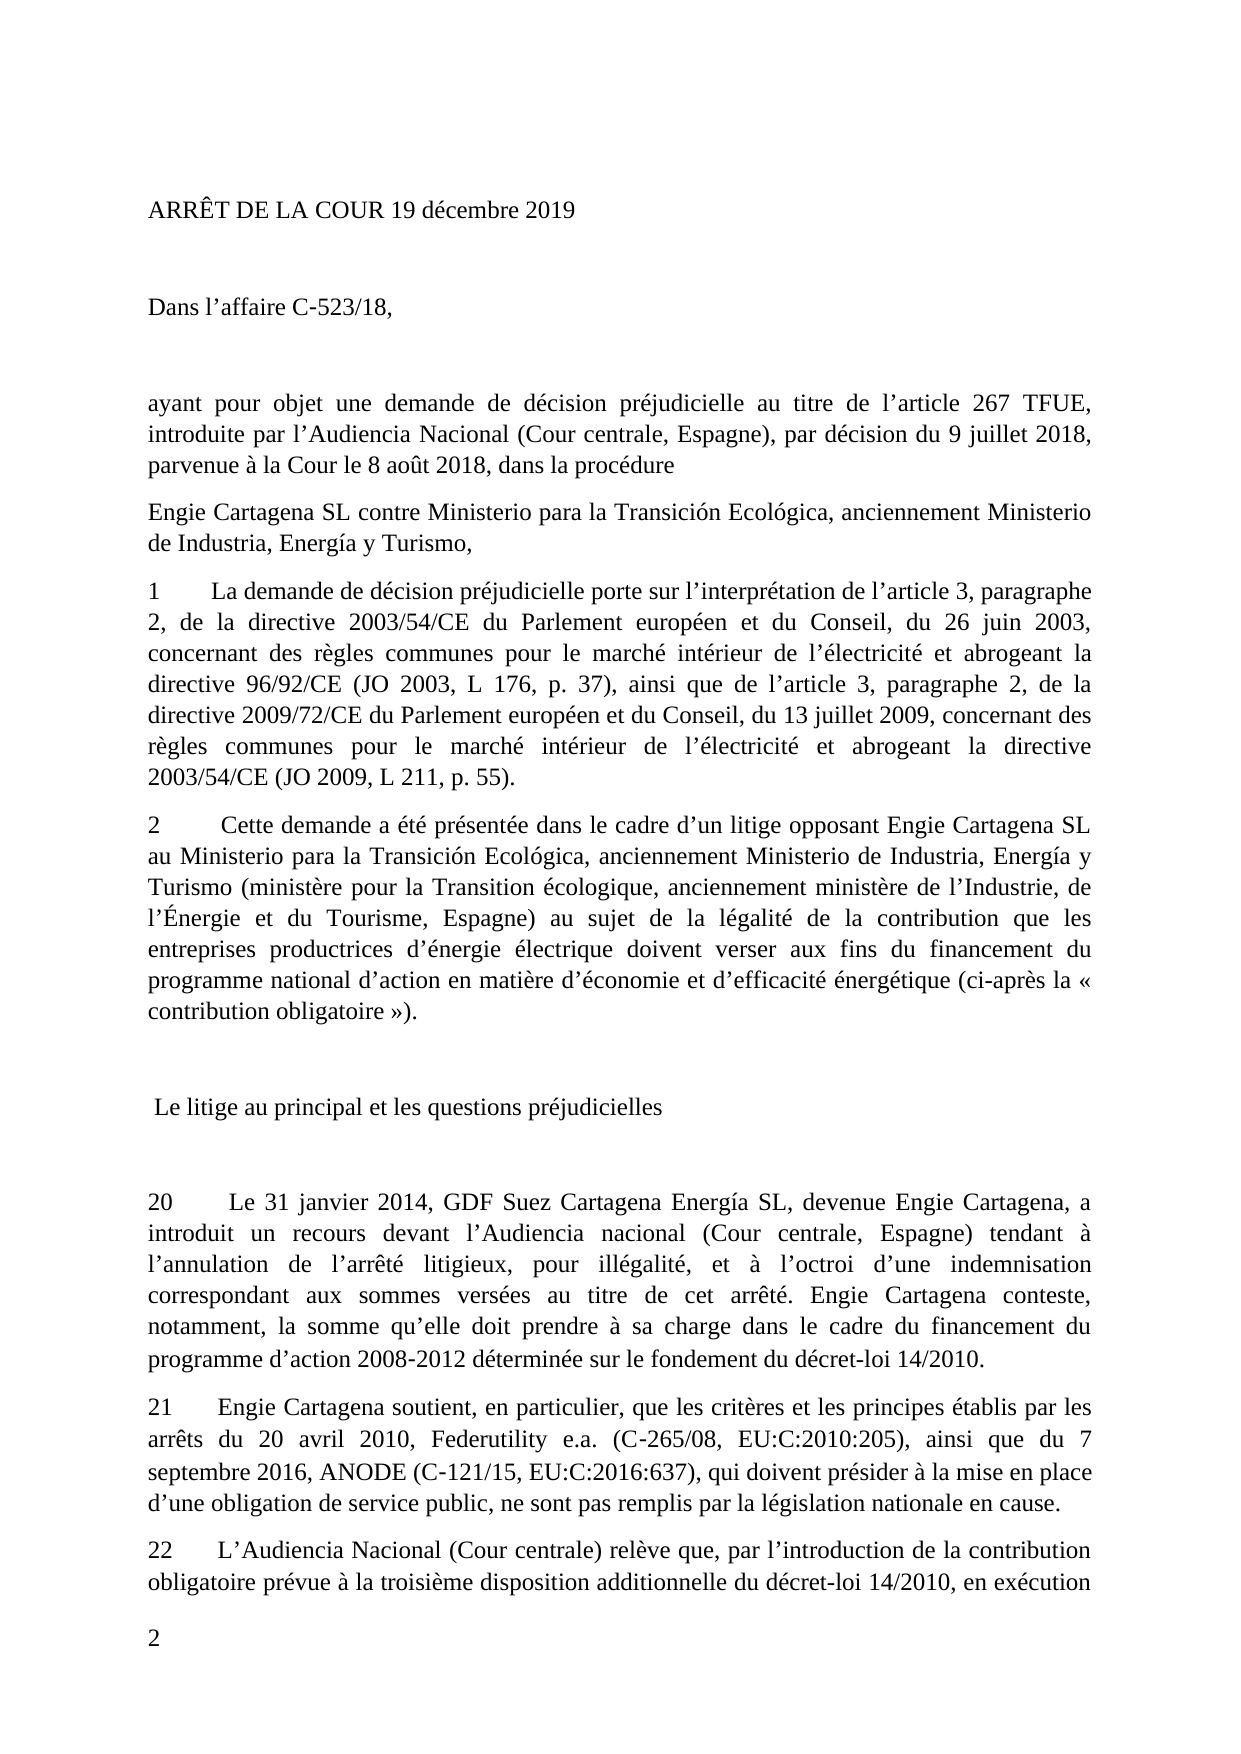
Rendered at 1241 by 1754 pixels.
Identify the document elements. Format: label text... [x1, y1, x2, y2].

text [148, 1536, 1093, 1595]
text 20 Le 31 janvier 2014, GDF Suez Cartagena Energía SL, devenue Engie Cartagena, a introduit un recours devant l’Audiencia nacional (Cour centrale, Espagne) tendant à l’annulation de l’arrêté litigieux, pour illégalité, et à l’octroi d’une indemnisation correspondant aux sommes versées au titre de cet arrêté. Engie Cartagena conteste, notamment, la somme qu’elle doit prendre à sa charge dans le cadre du financement du programme d’action 2008‑2012 déterminée sur le fondement du décret-loi 14/2010. [148, 1187, 1093, 1373]
text Le litige au principal et les questions préjudicielles [148, 1092, 1093, 1121]
text 1 La demande de décision préjudicielle porte sur l’interprétation de l’article 3, paragraphe 2, de la directive 2003/54/CE du Parlement européen et du Conseil, du 26 juin 2003, concernant des règles communes pour le marché intérieur de l’électricité et abrogeant la directive 96/92/CE (JO 2003, L 176, p. 37), ainsi que de l’article 3, paragraphe 2, de la directive 2009/72/CE du Parlement européen et du Conseil, du 13 juillet 2009, concernant des règles communes pour le marché intérieur de l’électricité et abrogeant la directive 2003/54/CE (JO 2009, L 211, p. 55). [148, 576, 1093, 791]
text Engie Cartagena SL contre Ministerio para la Transición Ecológica, anciennement Ministerio de Industria, Energía y Turismo, [148, 497, 1093, 557]
text ayant pour objet une demande de décision préjudicielle au titre de l’article 267 TFUE, introduite par l’Audiencia Nacional (Cour centrale, Espagne), par décision du 9 juillet 2018, parvenue à la Cour le 8 août 2018, dans la procédure [148, 388, 1093, 478]
text 21 Engie Cartagena soutient, en particulier, que les critères et les principes établis par les arrêts du 20 avril 2010, Federutility e.a. (C‑265/08, EU:C:2010:205), ainsi que du 7 septembre 2016, ANODE (C‑121/15, EU:C:2016:637), qui doivent présider à la mise en place d’une obligation de service public, ne sont pas remplis par la législation nationale en cause. [148, 1392, 1093, 1517]
text Dans l’affaire C‑523/18, [148, 291, 1093, 321]
text 2 Cette demande a été présentée dans le cadre d’un litige opposant Engie Cartagena SL au Ministerio para la Transición Ecológica, anciennement Ministerio de Industria, Energía y Turismo (ministère pour la Transition écologique, anciennement ministère de l’Industrie, de l’Énergie et du Tourisme, Espagne) au sujet de la légalité de la contribution que les entreprises productrices d’énergie électrique doivent verser aux fins du financement du programme national d’action en matière d’économie et d’efficacité énergétique (ci-après la « contribution obligatoire »). [148, 810, 1093, 1025]
text ARRÊT DE LA COUR 19 décembre 2019 [148, 195, 1093, 224]
